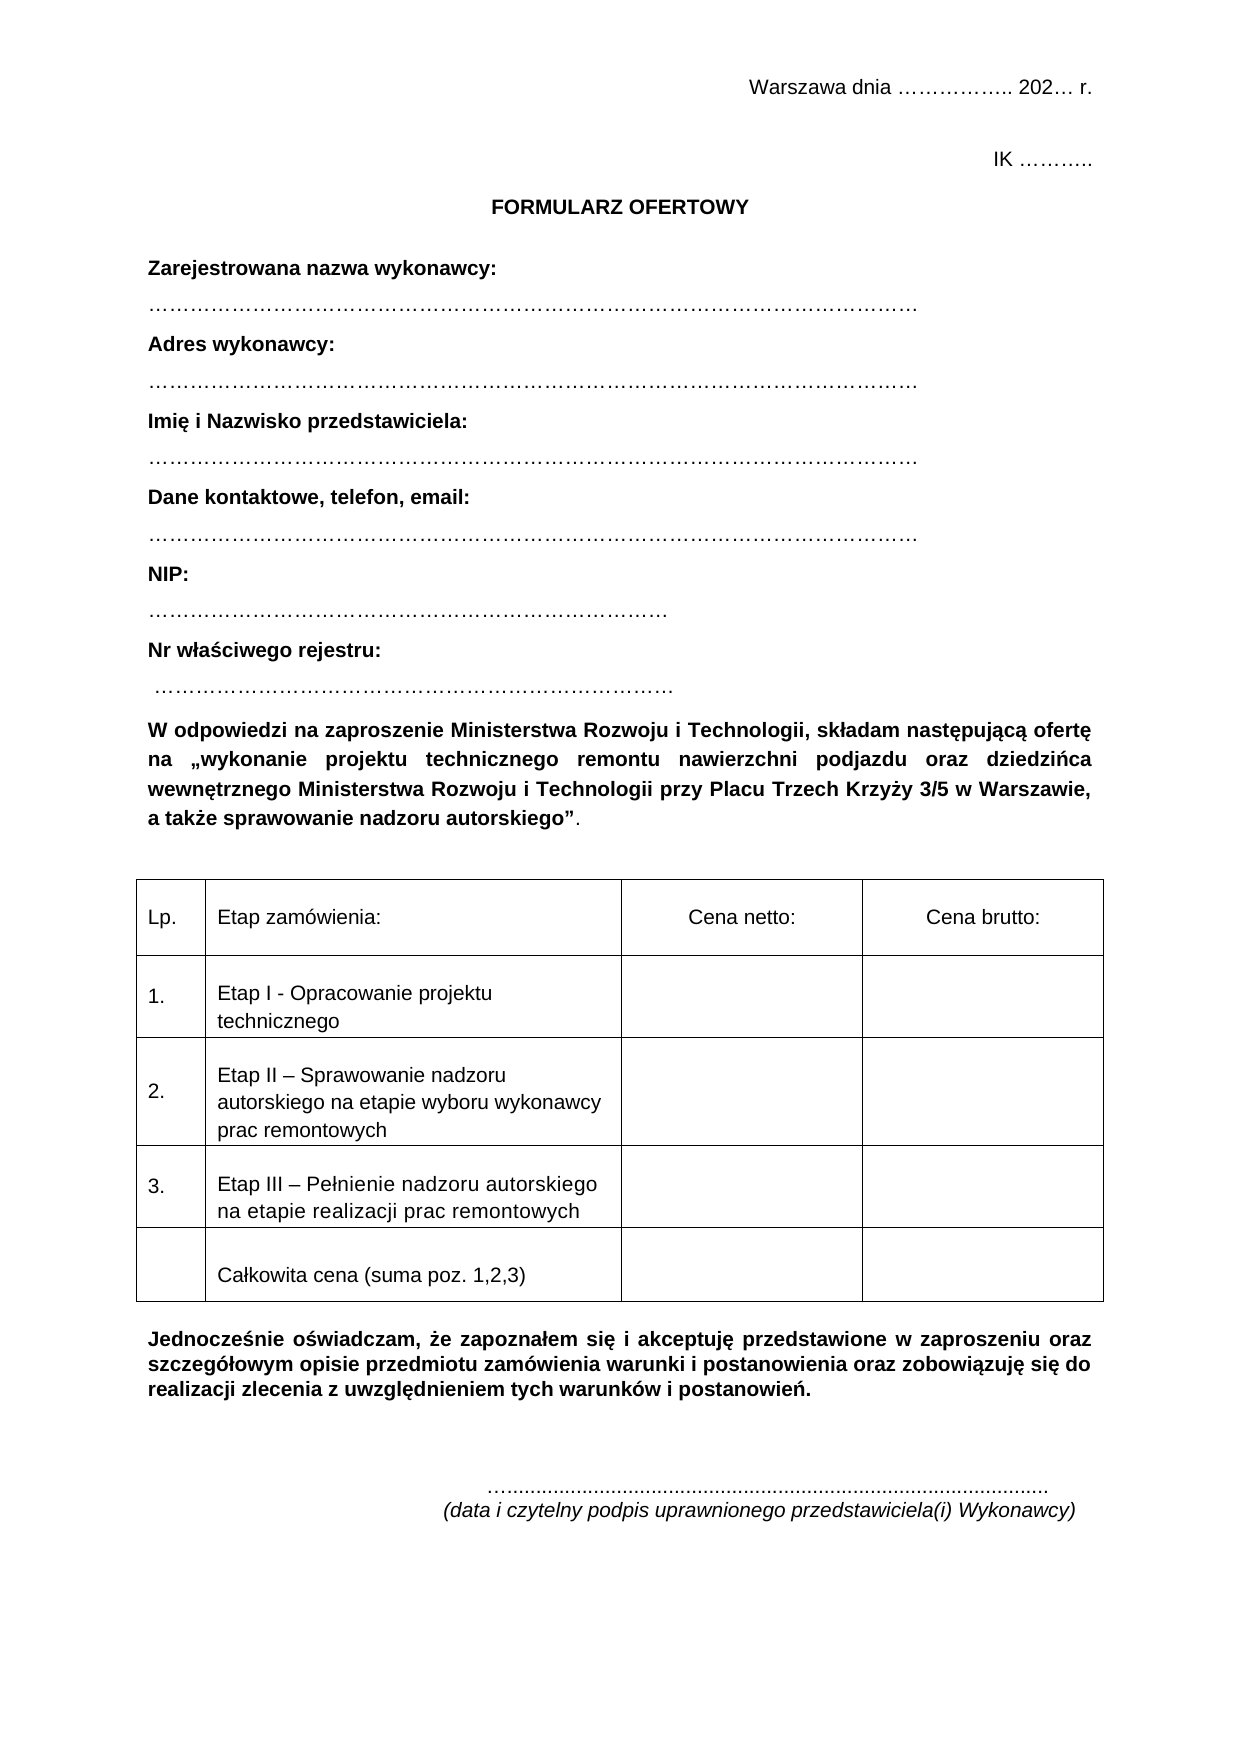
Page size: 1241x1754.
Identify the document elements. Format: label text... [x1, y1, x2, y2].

text ………………………………………………………………………………………………… [148, 368, 1092, 392]
table_cell [863, 1228, 1103, 1301]
subtitle Imię i Nazwisko przedstawiciela: [148, 408, 1092, 432]
subtitle Dane kontaktowe, telefon, email: [148, 485, 1092, 509]
text ………………………………………………………………… [148, 674, 1092, 698]
table_header Cena brutto: [863, 880, 1103, 955]
text (data i czytelny podpis uprawnionego przedstawiciela(i) Wykonawcy) [369, 1498, 1092, 1522]
table_cell [863, 956, 1103, 1037]
text ………………………………………………………………………………………………… [148, 292, 1092, 316]
table_header Cena netto: [622, 880, 862, 955]
text ………………………………………………………………………………………………… [148, 445, 1092, 469]
text ………………………………………………………………… [148, 598, 1092, 622]
table_cell [137, 1228, 205, 1301]
subtitle FORMULARZ OFERTOWY [148, 195, 1092, 219]
subtitle Adres wykonawcy: [148, 332, 1092, 356]
table_cell Etap III – Pełnienie nadzoru autorskiego na etapie realizacji prac remontowych [206, 1146, 621, 1227]
text Warszawa dnia …………….. 202… r. [148, 75, 1092, 99]
table_header Etap zamówienia: [206, 880, 621, 955]
table_cell [622, 1038, 862, 1145]
text ….............................................................................................. [369, 1474, 1092, 1498]
table_cell [622, 1228, 862, 1301]
text W odpowiedzi na zaproszenie Ministerstwa Rozwoju i Technologii, składam następującą ofertę na „wykonanie projektu technicznego remontu nawierzchni podjazdu oraz dziedzińca wewnętrznego Ministerstwa Rozwoju i Technologii przy Placu Trzech Krzyży 3/5 w Warszawie, a także sprawowanie nadzoru autorskiego”. [148, 714, 1092, 831]
subtitle Zarejestrowana nazwa wykonawcy: [148, 256, 1092, 279]
table_cell [863, 1146, 1103, 1227]
subtitle Nr właściwego rejestru: [148, 638, 1092, 662]
table_cell 1. [137, 956, 205, 1037]
table_cell [863, 1038, 1103, 1145]
subtitle NIP: [148, 561, 1092, 585]
table_cell Całkowita cena (suma poz. 1,2,3) [206, 1228, 621, 1301]
table_header Lp. [137, 880, 205, 955]
table_cell Etap II – Sprawowanie nadzoru autorskiego na etapie wyboru wykonawcy prac remontowych [206, 1038, 621, 1145]
table_cell [622, 1146, 862, 1227]
text Jednocześnie oświadczam, że zapoznałem się i akceptuję przedstawione w zaproszeniu oraz szczegółowym opisie przedmiotu zamówienia warunki i postanowienia oraz zobowiązuję się do realizacji zlecenia z uwzględnieniem tych warunków i postanowień. [148, 1327, 1092, 1402]
table_cell 3. [137, 1146, 205, 1227]
text ………………………………………………………………………………………………… [148, 521, 1092, 545]
table_cell [622, 956, 862, 1037]
table_cell Etap I - Opracowanie projektu technicznego [206, 956, 621, 1037]
table_cell 2. [137, 1038, 205, 1145]
text IK ……….. [148, 147, 1092, 171]
